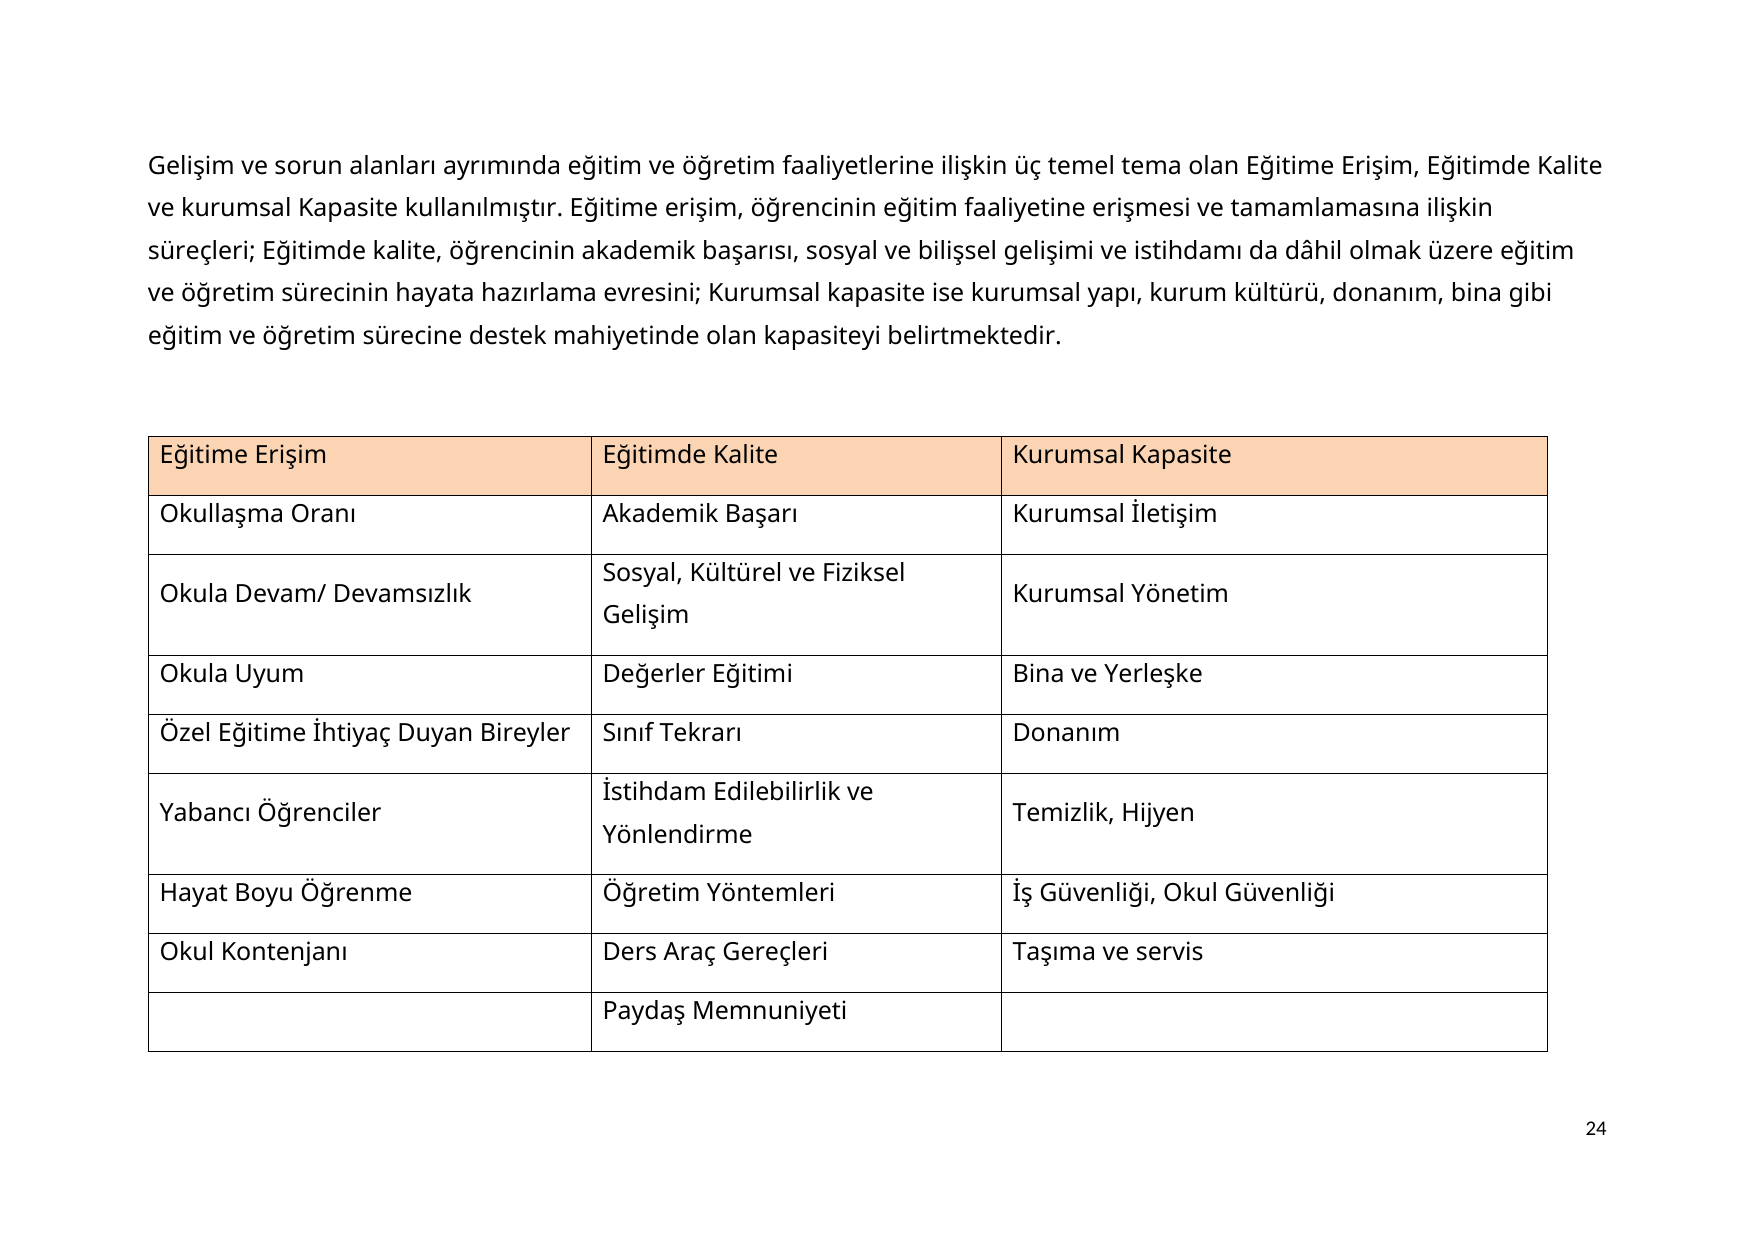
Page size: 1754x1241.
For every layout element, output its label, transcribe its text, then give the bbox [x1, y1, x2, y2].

table_cell İstihdam Edilebilirlik ve Yönlendirme [592, 774, 1001, 874]
table_header Kurumsal Kapasite [1002, 437, 1547, 495]
table_cell [149, 993, 591, 1051]
table_cell Değerler Eğitimi [592, 656, 1001, 714]
table_cell Akademik Başarı [592, 496, 1001, 554]
table_cell Öğretim Yöntemleri [592, 875, 1001, 933]
table_cell Kurumsal Yönetim [1002, 555, 1547, 655]
table_cell Taşıma ve servis [1002, 934, 1547, 992]
text Gelişim ve sorun alanları ayrımında eğitim ve öğretim faaliyetlerine ilişkin üç temel tema olan Eğitime Erişim, Eğitimde Kalite ve kurumsal Kapasite kullanılmıştır. Eğitime erişim, öğrencinin eğitim faaliyetine erişmesi ve tamamlamasına ilişkin süreçleri; Eğitimde kalite, öğrencinin akademik başarısı, sosyal ve bilişsel gelişimi ve istihdamı da dâhil olmak üzere eğitim ve öğretim sürecinin hayata hazırlama evresini; Kurumsal kapasite ise kurumsal yapı, kurum kültürü, donanım, bina gibi eğitim ve öğretim sürecine destek mahiyetinde olan kapasiteyi belirtmektedir. [148, 148, 1606, 352]
table_cell Ders Araç Gereçleri [592, 934, 1001, 992]
table_header Eğitime Erişim [149, 437, 591, 495]
table_cell Temizlik, Hijyen [1002, 774, 1547, 874]
table_header Eğitimde Kalite [592, 437, 1001, 495]
table_cell Sosyal, Kültürel ve Fiziksel Gelişim [592, 555, 1001, 655]
table_cell Sınıf Tekrarı [592, 715, 1001, 773]
table_cell Okul Kontenjanı [149, 934, 591, 992]
table_cell İş Güvenliği, Okul Güvenliği [1002, 875, 1547, 933]
table_cell Okula Devam/ Devamsızlık [149, 555, 591, 655]
table_cell Özel Eğitime İhtiyaç Duyan Bireyler [149, 715, 591, 773]
table_cell Hayat Boyu Öğrenme [149, 875, 591, 933]
table_cell Yabancı Öğrenciler [149, 774, 591, 874]
table_cell Paydaş Memnuniyeti [592, 993, 1001, 1051]
table_cell Okula Uyum [149, 656, 591, 714]
table_cell Bina ve Yerleşke [1002, 656, 1547, 714]
table_cell [1002, 993, 1547, 1051]
table_cell Donanım [1002, 715, 1547, 773]
table_cell Okullaşma Oranı [149, 496, 591, 554]
table_cell Kurumsal İletişim [1002, 496, 1547, 554]
